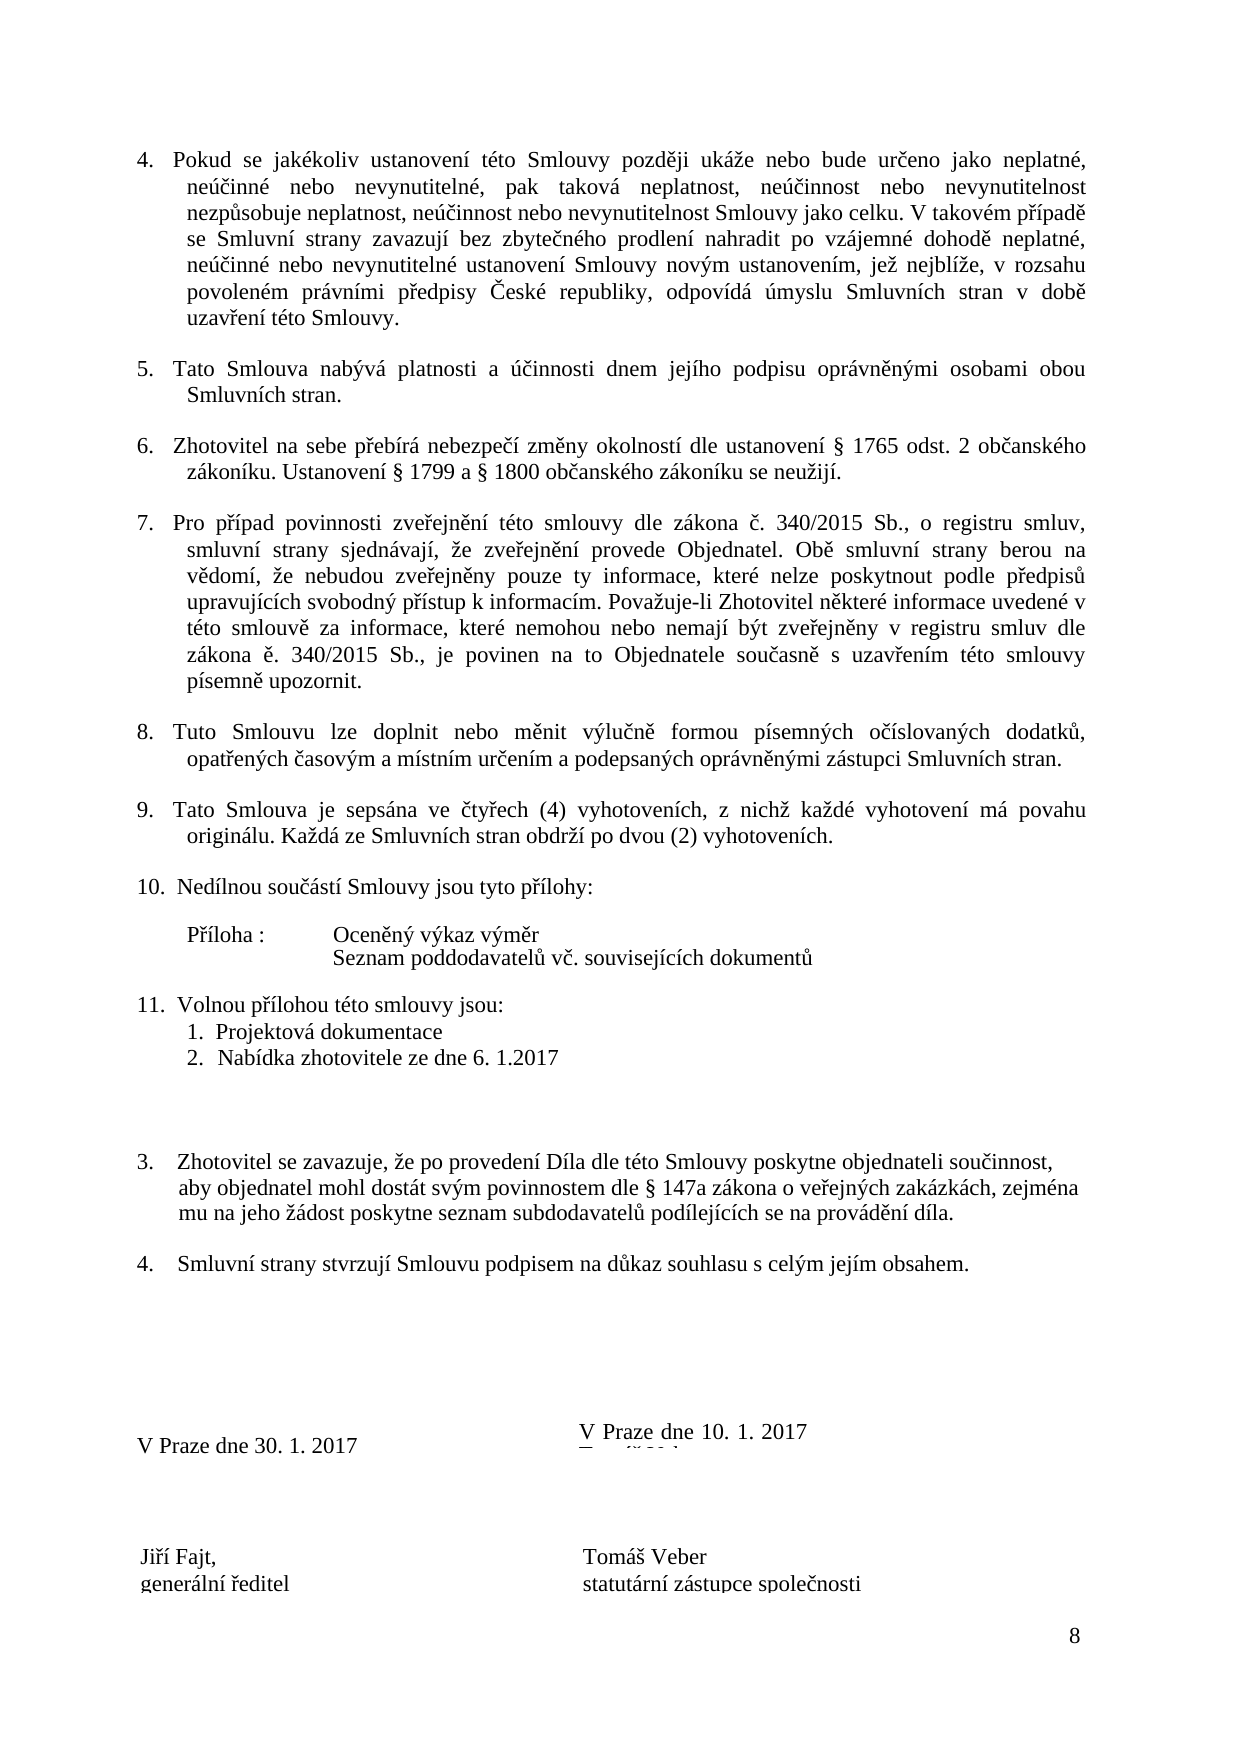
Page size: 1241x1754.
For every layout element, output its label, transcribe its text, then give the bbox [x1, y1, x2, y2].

list Tuto Smlouvu lze doplnit nebo měnit výlučně formou písemných očíslovaných dodatků, opatřených časovým a místním určením a podepsaných oprávněnými zástupci Smluvních stran. [137, 718, 1087, 772]
list Pro případ povinnosti zveřejnění této smlouvy dle zákona č. 340/2015 Sb., o registru smluv, smluvní strany sjednávají, že zveřejnění provede Objednatel. Obě smluvní strany berou na vědomí, že nebudou zveřejněny pouze ty informace, které nelze poskytnout podle předpisů upravujících svobodný přístup k informacím. Považuje-li Zhotovitel některé informace uvedené v této smlouvě za informace, které nemohou nebo nemají být zveřejněny v registru smluv dle zákona ě. 340/2015 Sb., je povinen na to Objednatele současně s uzavřením této smlouvy písemně upozornit. [137, 510, 1087, 694]
text generální ředitel statutární zástupce společnosti [140, 1570, 863, 1593]
list Volnou přílohou této smlouvy jsou: [137, 992, 1087, 1018]
text Seznam poddodavatelů vč. souvisejících dokumentů [332, 947, 1087, 970]
text Příloha : Oceněný výkaz výměr [187, 924, 1087, 947]
text Jiří Fajt, Tomáš Veber [140, 1544, 863, 1570]
list Nabídka zhotovitele ze dne 6. 1.2017 [187, 1044, 1087, 1071]
list Nedílnou součástí Smlouvy jsou tyto přílohy: [137, 876, 1087, 899]
list Zhotovitel na sebe přebírá nebezpečí změny okolností dle ustanovení § 1765 odst. 2 občanského zákoníku. Ustanovení § 1799 a § 1800 občanského zákoníku se neužijí. [137, 432, 1087, 485]
list Smluvní strany stvrzují Smlouvu podpisem na důkaz souhlasu s celým jejím obsahem. [137, 1253, 1087, 1276]
list Projektová dokumentace [187, 1018, 1087, 1044]
text V Praze dne 30. 1. 2017 [137, 1435, 371, 1458]
list Tato Smlouva je sepsána ve čtyřech (4) vyhotoveních, z nichž každé vyhotovení má povahu originálu. Každá ze Smluvních stran obdrží po dvou (2) vyhotoveních. [137, 797, 1087, 849]
text V Praze dne 10. 1. 2017 Tomáš Veber [579, 1421, 808, 1448]
list Zhotovitel se zavazuje, že po provedení Díla dle této Smlouvy poskytne objednateli součinnost, aby objednatel mohl dostát svým povinnostem dle § 147a zákona o veřejných zakázkách, zejména mu na jeho žádost poskytne seznam subdodavatelů podílejících se na provádění díla. [137, 1148, 1087, 1226]
list Tato Smlouva nabývá platnosti a účinnosti dnem jejího podpisu oprávněnými osobami obou Smluvních stran. [137, 356, 1087, 408]
list Pokud se jakékoliv ustanovení této Smlouvy později ukáže nebo bude určeno jako neplatné, neúčinné nebo nevynutitelné, pak taková neplatnost, neúčinnost nebo nevynutitelnost nezpůsobuje neplatnost, neúčinnost nebo nevynutitelnost Smlouvy jako celku. V takovém případě se Smluvní strany zavazují bez zbytečného prodlení nahradit po vzájemné dohodě neplatné, neúčinné nebo nevynutitelné ustanovení Smlouvy novým ustanovením, jež nejblíže, v rozsahu povoleném právními předpisy České republiky, odpovídá úmyslu Smluvních stran v době uzavření této Smlouvy. [137, 147, 1087, 331]
